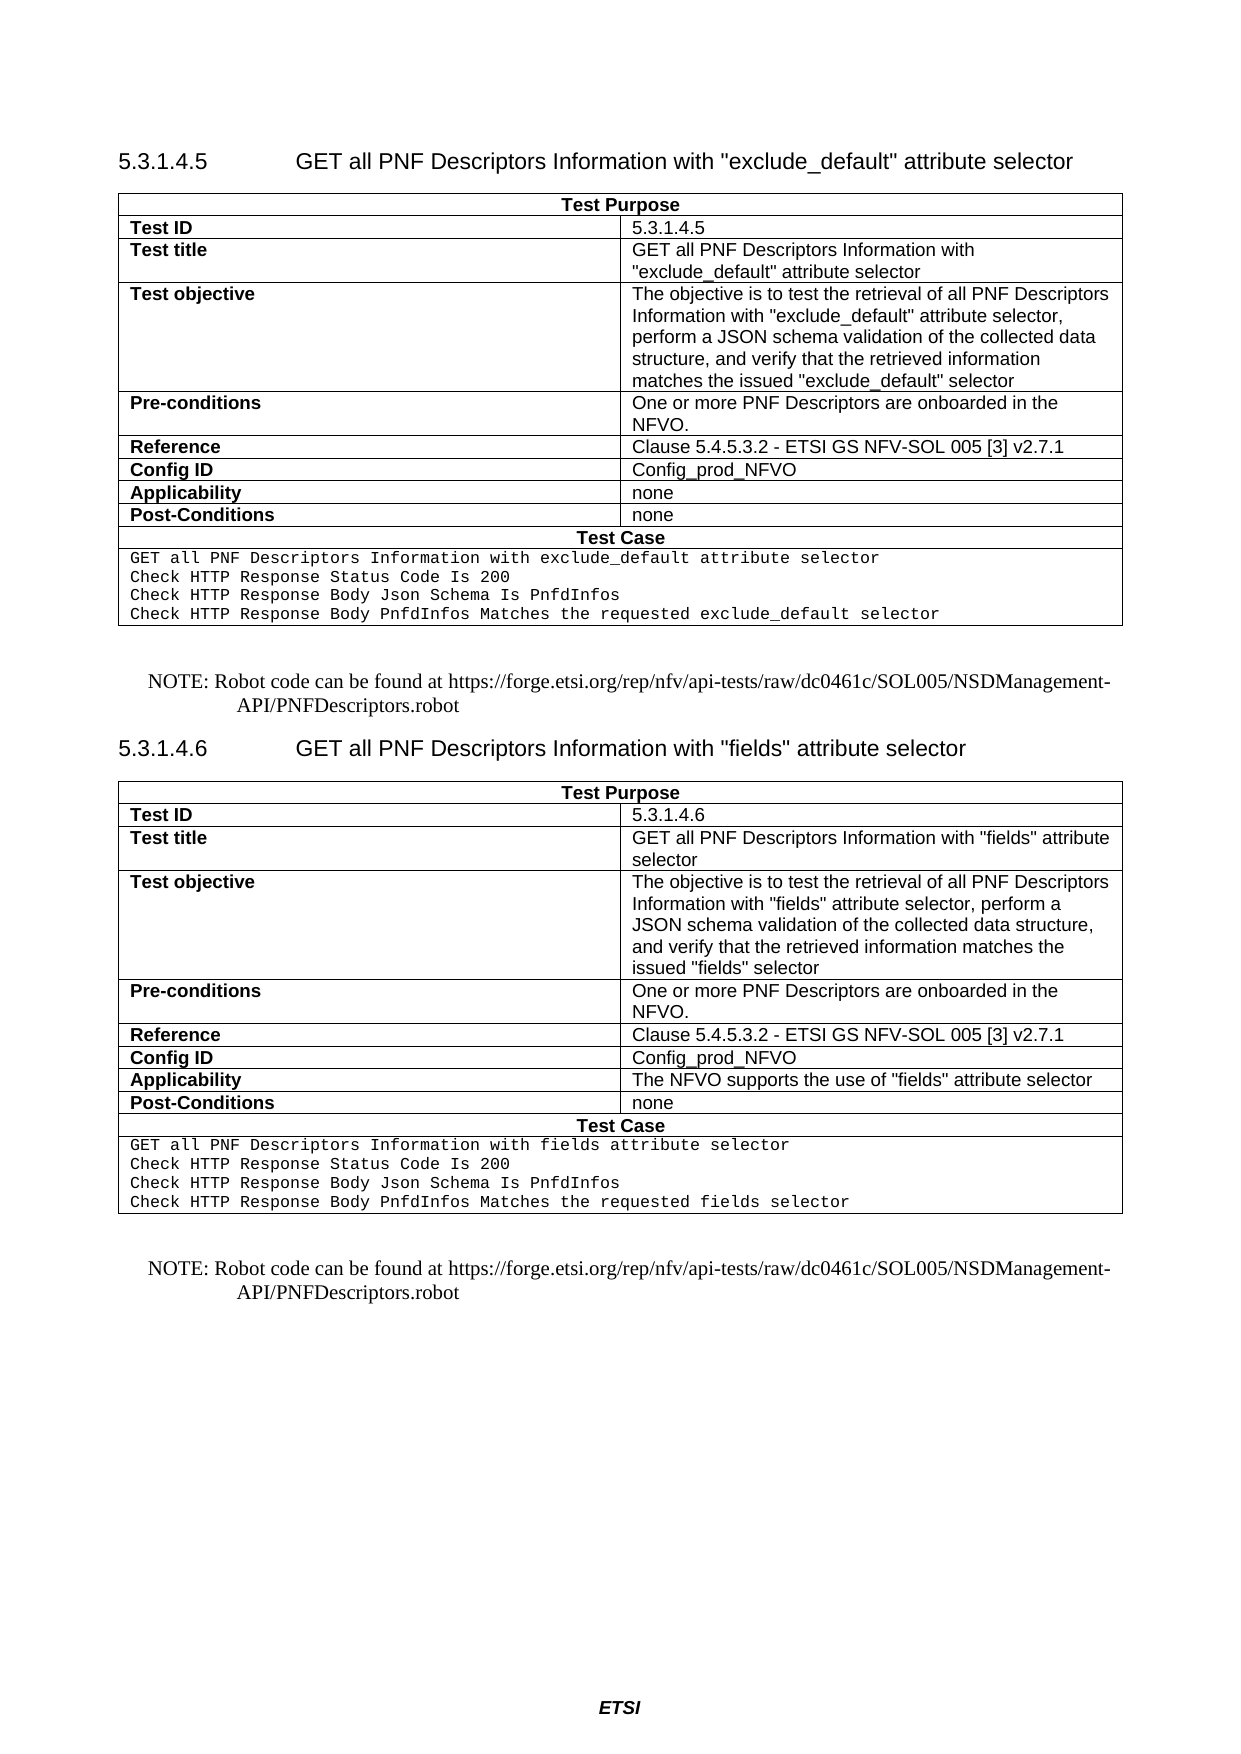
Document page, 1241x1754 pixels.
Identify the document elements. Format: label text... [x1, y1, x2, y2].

table_cell Test title [119, 827, 620, 870]
table_cell One or more PNF Descriptors are onboarded in the NFVO. [621, 980, 1122, 1023]
table_cell Post-Conditions [119, 504, 620, 526]
table_cell Test ID [119, 804, 620, 826]
table_cell One or more PNF Descriptors are onboarded in the NFVO. [621, 392, 1122, 435]
table_cell Applicability [119, 1069, 620, 1091]
table_cell Reference [119, 436, 620, 458]
table_cell GET all PNF Descriptors Information with exclude_default attribute selector Check HTTP Response Status Code Is 200 Check HTTP Response Body Json Schema Is PnfdInfos Check HTTP Response Body PnfdInfos Matches the requested exclude_default selector [119, 549, 1122, 625]
table_cell The objective is to test the retrieval of all PNF Descriptors Information with "fields" attribute selector, perform a JSON schema validation of the collected data structure, and verify that the retrieved information matches the issued "fields" selector [621, 871, 1122, 979]
table_cell Test objective [119, 283, 620, 391]
table_header Test Purpose [119, 194, 1122, 215]
subtitle 5.3.1.4.5 GET all PNF Descriptors Information with "exclude_default" attribute selector [118, 148, 1122, 174]
table_cell Clause 5.4.5.3.2 - ETSI GS NFV-SOL 005 [3] v2.7.1 [621, 1024, 1122, 1046]
table_cell 5.3.1.4.6 [621, 804, 1122, 826]
table_cell 5.3.1.4.5 [621, 216, 1122, 238]
table_cell Reference [119, 1024, 620, 1046]
table_cell Test Case [119, 1114, 1122, 1136]
table_cell Pre-conditions [119, 392, 620, 435]
table_cell Test title [119, 239, 620, 282]
table_cell none [621, 1092, 1122, 1113]
table_cell Test ID [119, 216, 620, 238]
table_cell The NFVO supports the use of "fields" attribute selector [621, 1069, 1122, 1091]
table_cell Test Case [119, 527, 1122, 548]
text NOTE: Robot code can be found at https://forge.etsi.org/rep/nfv/api-tests/raw/dc0461c/SOL005/NSDManagement-API/PNFDescriptors.robot [148, 1256, 1122, 1304]
table_cell Config_prod_NFVO [621, 1047, 1122, 1068]
table_cell Post-Conditions [119, 1092, 620, 1113]
table_cell Clause 5.4.5.3.2 - ETSI GS NFV-SOL 005 [3] v2.7.1 [621, 436, 1122, 458]
table_header Test Purpose [119, 782, 1122, 803]
table_cell GET all PNF Descriptors Information with fields attribute selector Check HTTP Response Status Code Is 200 Check HTTP Response Body Json Schema Is PnfdInfos Check HTTP Response Body PnfdInfos Matches the requested fields selector [119, 1137, 1122, 1212]
text NOTE: Robot code can be found at https://forge.etsi.org/rep/nfv/api-tests/raw/dc0461c/SOL005/NSDManagement-API/PNFDescriptors.robot [148, 668, 1122, 717]
table_cell Test objective [119, 871, 620, 979]
table_cell The objective is to test the retrieval of all PNF Descriptors Information with "exclude_default" attribute selector, perform a JSON schema validation of the collected data structure, and verify that the retrieved information matches the issued "exclude_default" selector [621, 283, 1122, 391]
table_cell none [621, 504, 1122, 526]
table_cell Pre-conditions [119, 980, 620, 1023]
table_cell Config_prod_NFVO [621, 459, 1122, 480]
table_cell Applicability [119, 481, 620, 503]
table_cell GET all PNF Descriptors Information with "exclude_default" attribute selector [621, 239, 1122, 282]
subtitle 5.3.1.4.6 GET all PNF Descriptors Information with "fields" attribute selector [118, 735, 1122, 762]
table_cell GET all PNF Descriptors Information with "fields" attribute selector [621, 827, 1122, 870]
table_cell Config ID [119, 459, 620, 480]
table_cell Config ID [119, 1047, 620, 1068]
table_cell none [621, 481, 1122, 503]
